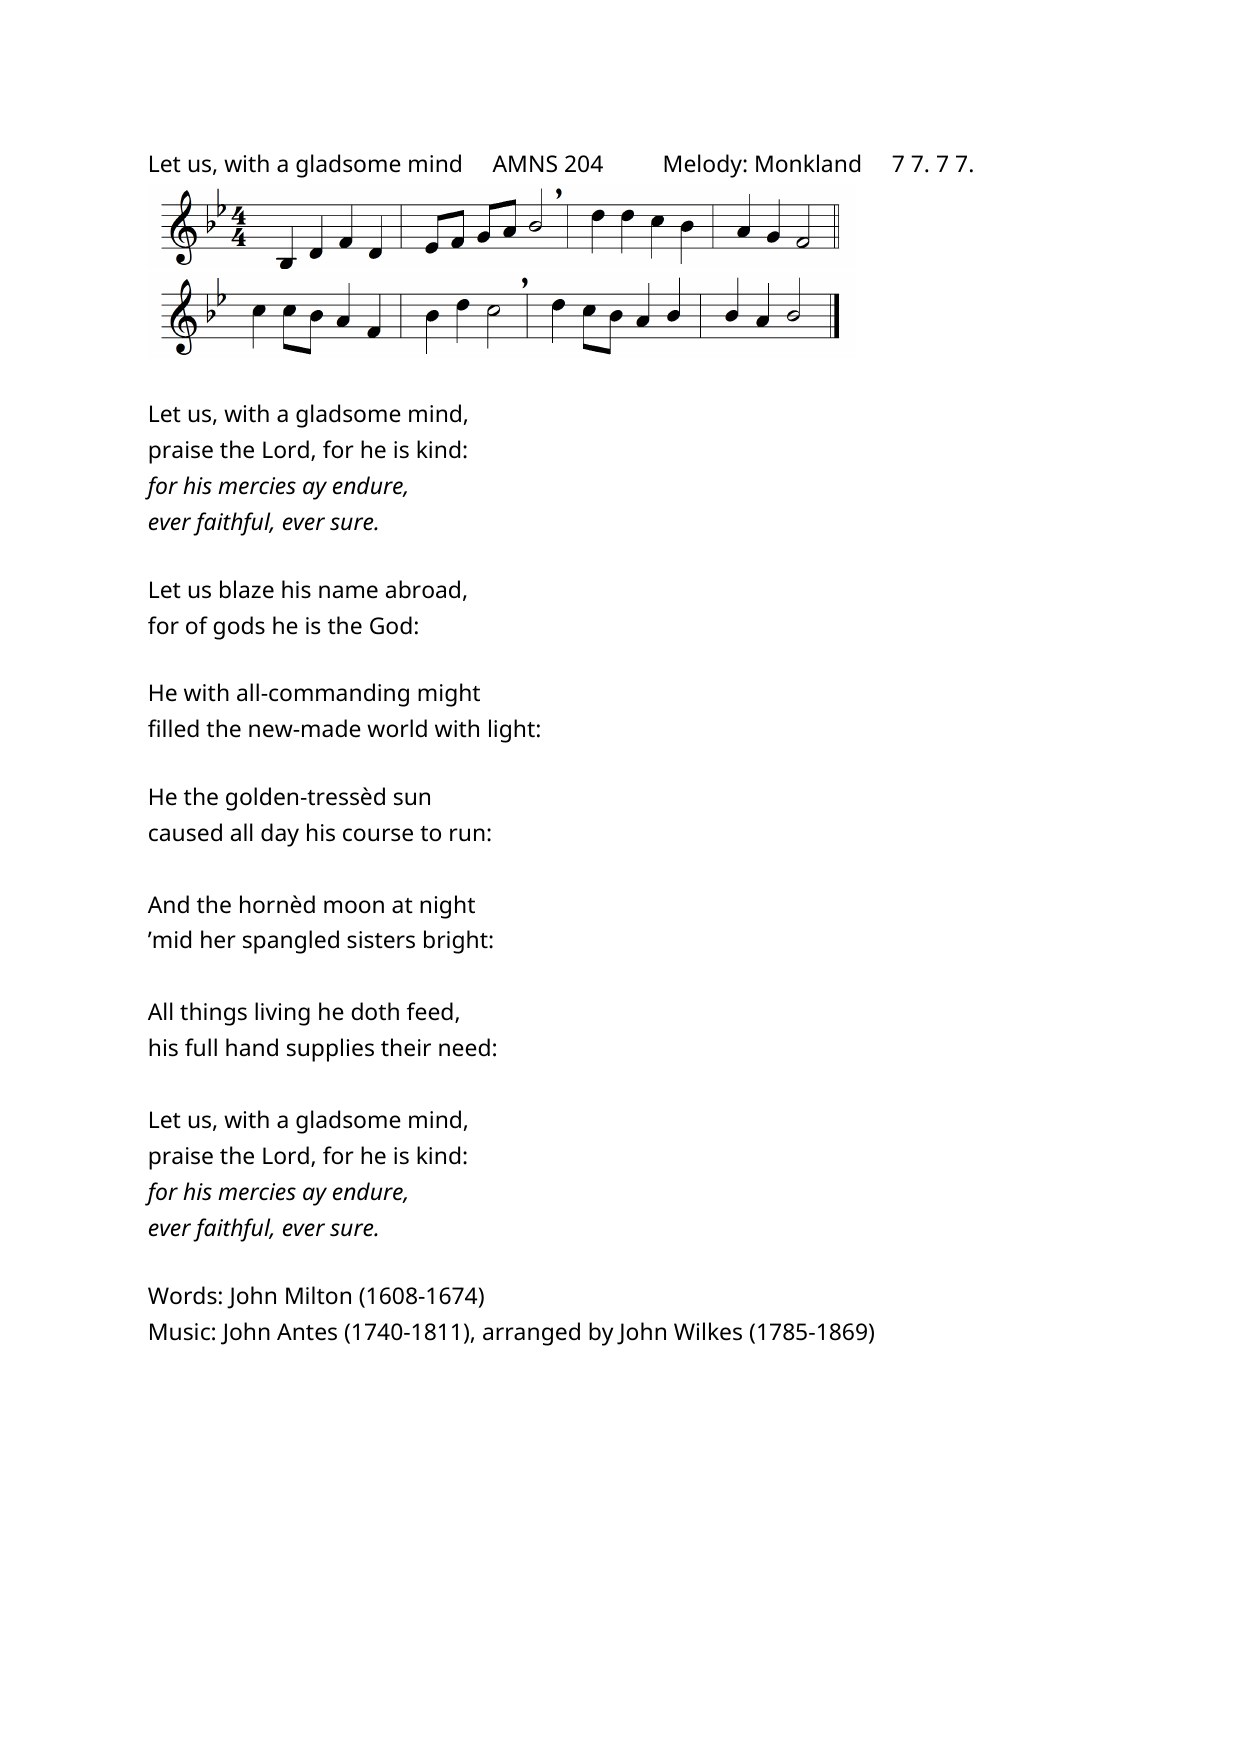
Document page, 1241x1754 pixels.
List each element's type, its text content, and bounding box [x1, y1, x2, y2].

text Words: John Milton (1608-1674) [148, 1279, 1093, 1311]
text He with all-commanding might filled the new-made world with light: [148, 677, 1093, 777]
text All things living he doth feed, [148, 996, 1093, 1028]
text Let us, with a gladsome mind AMNS 204 Melody: Monkland 7 7. 7 7. [148, 148, 1093, 179]
text Let us blaze his name abroad, for of gods he is the God: [148, 574, 1093, 673]
text ’mid her spangled sisters bright: [148, 924, 1093, 956]
text And the hornèd moon at night [148, 888, 1093, 920]
text Let us, with a gladsome mind, praise the Lord, for he is kind: for his mercies ay endure, ever faithful, ever sure. [148, 398, 1093, 569]
text his full hand supplies their need: [148, 1032, 1093, 1063]
text He the golden-tressèd sun [148, 781, 1093, 812]
text Let us, with a gladsome mind, praise the Lord, for he is kind: for his mercies ay endure, ever faithful, ever sure. [148, 1104, 1093, 1275]
picture [147, 183, 857, 269]
picture [147, 272, 857, 359]
text caused all day his course to run: [148, 817, 1093, 848]
text Music: John Antes (1740-1811), arranged by John Wilkes (1785-1869) [148, 1316, 1093, 1347]
